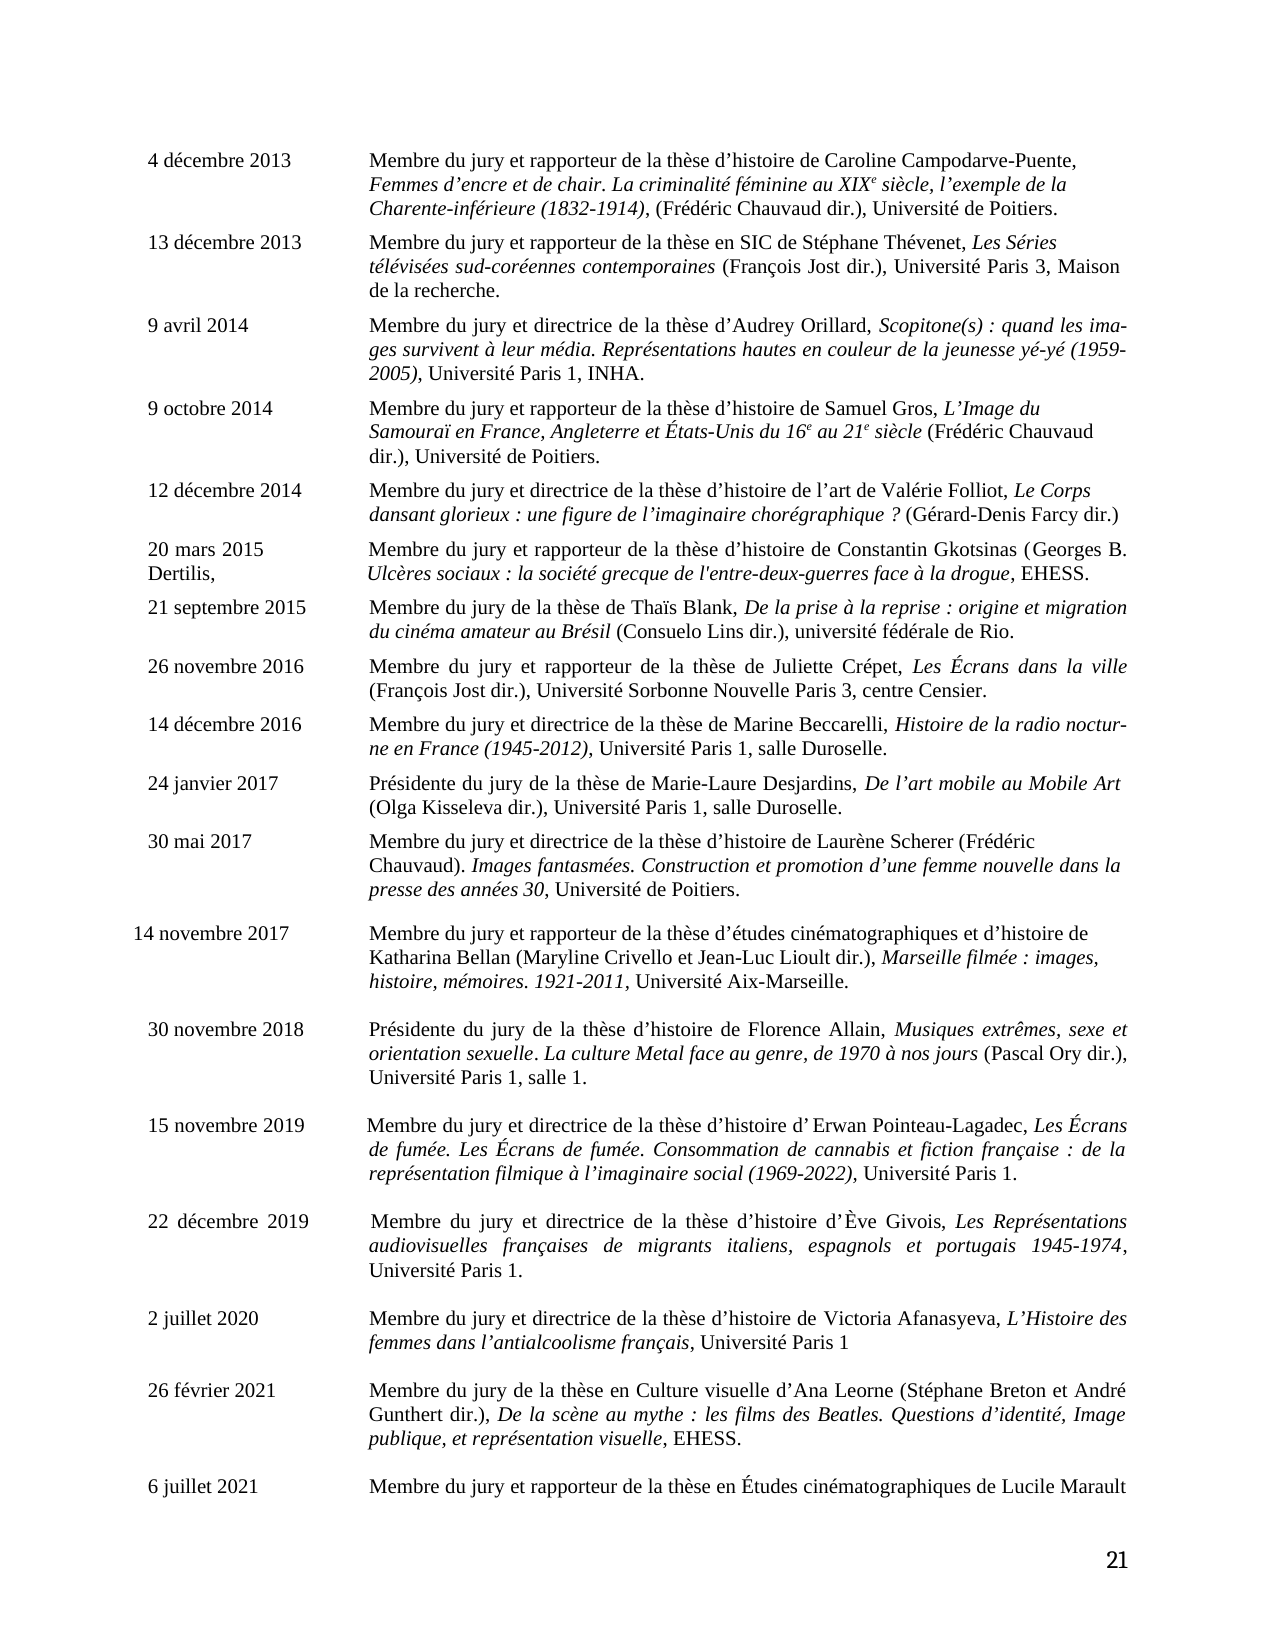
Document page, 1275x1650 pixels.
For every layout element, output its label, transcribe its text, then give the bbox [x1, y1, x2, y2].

text 4 décembre 2013 Membre du jury et rapporteur de la thèse d’histoire de Caroline Campodarve-Puente, Femmes d’encre et de chair. La criminalité féminine au XIXe siècle, l’exemple de la Charente-inférieure (1832-1914), (Frédéric Chauvaud dir.), Université de Poitiers. [148, 148, 1127, 220]
text 14 novembre 2017 Membre du jury et rapporteur de la thèse d’études cinématographiques et d’histoire de Katharina Bellan (Maryline Crivello et Jean-Luc Lioult dir.), Marseille filmée : images, histoire, mémoires. 1921-2011, Université Aix-Marseille. [133, 921, 1127, 993]
text 13 décembre 2013 Membre du jury et rapporteur de la thèse en SIC de Stéphane Thévenet, Les Séries télévisées sud-coréennes contemporaines (François Jost dir.), Université Paris 3, Maison de la recherche. [148, 230, 1127, 302]
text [148, 1474, 1127, 1498]
text 15 novembre 2019 Membre du jury et directrice de la thèse d’histoire d’Erwan Pointeau-Lagadec, Les Écrans de fumée. Les Écrans de fumée. Consommation de cannabis et fiction française : de la représentation filmique à l’imaginaire social (1969-2022), Université Paris 1. [148, 1113, 1127, 1185]
text 22 décembre 2019 Membre du jury et directrice de la thèse d’histoire d’Ève Givois, Les Représentations audiovisuelles françaises de migrants italiens, espagnols et portugais 1945-1974, Université Paris 1. [148, 1209, 1127, 1282]
text 24 janvier 2017 Présidente du jury de la thèse de Marie-Laure Desjardins, De l’art mobile au Mobile Art (Olga Kisseleva dir.), Université Paris 1, salle Duroselle. [148, 771, 1127, 819]
text 26 novembre 2016 Membre du jury et rapporteur de la thèse de Juliette Crépet, Les Écrans dans la ville (François Jost dir.), Université Sorbonne Nouvelle Paris 3, centre Censier. [148, 654, 1127, 702]
text 2 juillet 2020 Membre du jury et directrice de la thèse d’histoire de Victoria Afanasyeva, L’Histoire des femmes dans l’antialcoolisme français, Université Paris 1 [148, 1306, 1127, 1354]
text 21 septembre 2015 Membre du jury de la thèse de Thaïs Blank, De la prise à la reprise : origine et migration du cinéma amateur au Brésil (Consuelo Lins dir.), université fédérale de Rio. [148, 595, 1127, 643]
text 30 novembre 2018 Présidente du jury de la thèse d’histoire de Florence Allain, Musiques extrêmes, sexe et orientation sexuelle. La culture Metal face au genre, de 1970 à nos jours (Pascal Ory dir.), Université Paris 1, salle 1. [148, 1017, 1127, 1089]
text 9 avril 2014 Membre du jury et directrice de la thèse d’Audrey Orillard, Scopitone(s) : quand les ima- ges survivent à leur média. Représentations hautes en couleur de la jeunesse yé-yé (1959- 2005), Université Paris 1, INHA. [148, 313, 1127, 385]
text 20 mars 2015 Membre du jury et rapporteur de la thèse d’histoire de Constantin Gkotsinas (Georges B. Dertilis, Ulcères sociaux : la société grecque de l'entre-deux-guerres face à la drogue, EHESS. [148, 537, 1127, 585]
text 9 octobre 2014 Membre du jury et rapporteur de la thèse d’histoire de Samuel Gros, L’Image du Samouraï en France, Angleterre et États-Unis du 16e au 21e siècle (Frédéric Chauvaud dir.), Université de Poitiers. [148, 395, 1127, 468]
text 12 décembre 2014 Membre du jury et directrice de la thèse d’histoire de l’art de Valérie Folliot, Le Corps dansant glorieux : une figure de l’imaginaire chorégraphique ? (Gérard-Denis Farcy dir.) [148, 478, 1127, 526]
text 26 février 2021 Membre du jury de la thèse en Culture visuelle d’Ana Leorne (Stéphane Breton et André Gunthert dir.), De la scène au mythe : les films des Beatles. Questions d’identité, Image publique, et représentation visuelle, EHESS. [148, 1378, 1127, 1450]
text 30 mai 2017 Membre du jury et directrice de la thèse d’histoire de Laurène Scherer (Frédéric Chauvaud). Images fantasmées. Construction et promotion d’une femme nouvelle dans la presse des années 30, Université de Poitiers. [148, 829, 1127, 901]
text 14 décembre 2016 Membre du jury et directrice de la thèse de Marine Beccarelli, Histoire de la radio noctur- ne en France (1945-2012), Université Paris 1, salle Duroselle. [148, 712, 1127, 760]
